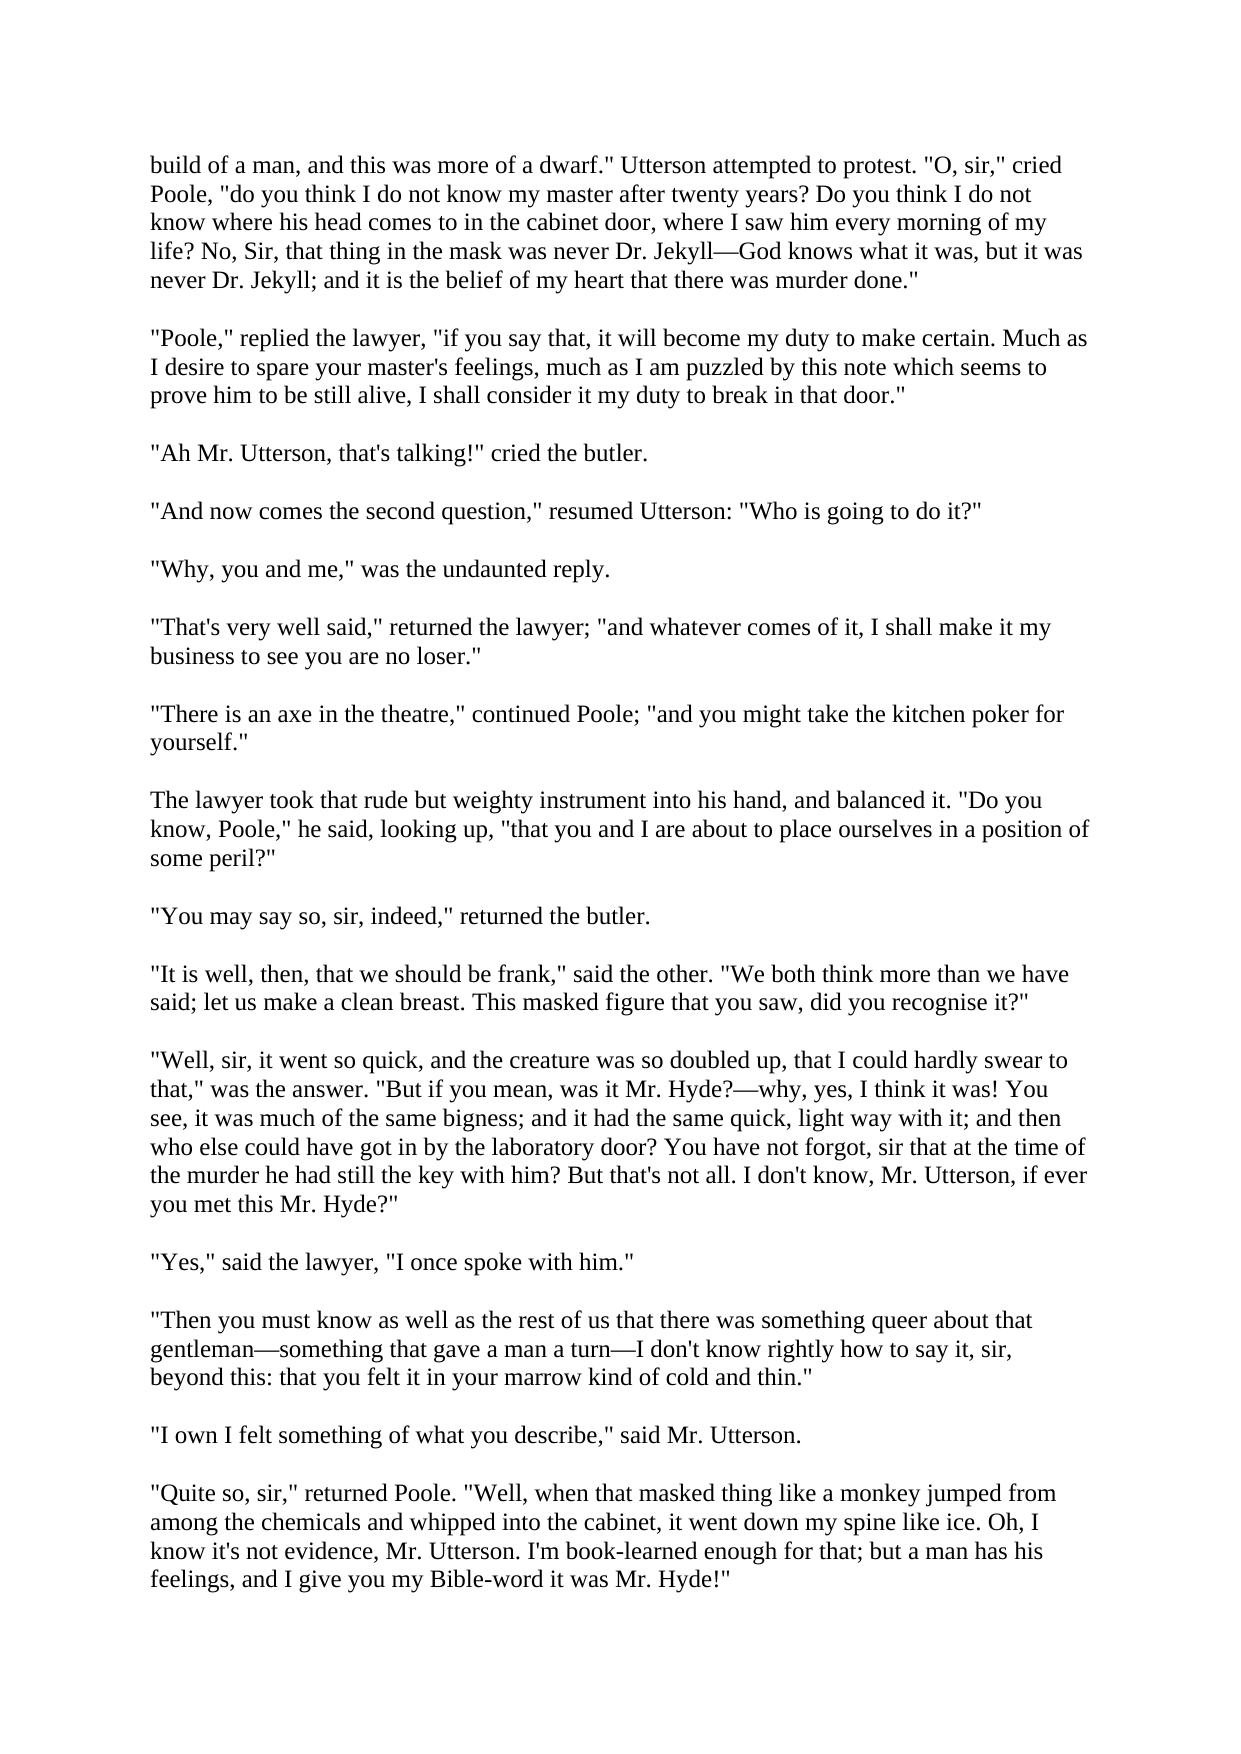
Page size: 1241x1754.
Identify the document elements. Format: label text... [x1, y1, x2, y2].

text "Quite so, sir," returned Poole. "Well, when that masked thing like a monkey jumped from among the chemicals and whipped into the cabinet, it went down my spine like ice. Oh, I know it's not evidence, Mr. Utterson. I'm book-learned enough for that; but a man has his feelings, and I give you my Bible-word it was Mr. Hyde!" [150, 1478, 1090, 1593]
text "I own I felt something of what you describe," said Mr. Utterson. [150, 1420, 1090, 1449]
text "There is an axe in the theatre," continued Poole; "and you might take the kitchen poker for yourself." [150, 699, 1090, 756]
text "You may say so, sir, indeed," returned the butler. [150, 901, 1090, 929]
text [150, 150, 1090, 294]
text "Then you must know as well as the rest of us that there was something queer about that gentleman—something that gave a man a turn—I don't know rightly how to say it, sir, beyond this: that you felt it in your marrow kind of cold and thin." [150, 1305, 1090, 1391]
text "It is well, then, that we should be frank," said the other. "We both think more than we have said; let us make a clean breast. This masked figure that you saw, did you recognise it?" [150, 959, 1090, 1016]
text "Ah Mr. Utterson, that's talking!" cried the butler. [150, 438, 1090, 467]
text "Poole," replied the lawyer, "if you say that, it will become my duty to make certain. Much as I desire to spare your master's feelings, much as I am puzzled by this note which seems to prove him to be still alive, I shall consider it my duty to break in that door." [150, 323, 1090, 409]
text The lawyer took that rude but weighty instrument into his hand, and balanced it. "Do you know, Poole," he said, looking up, "that you and I are about to place ourselves in a position of some peril?" [150, 785, 1090, 872]
text "That's very well said," returned the lawyer; "and whatever comes of it, I shall make it my business to see you are no loser." [150, 612, 1090, 669]
text "Well, sir, it went so quick, and the creature was so doubled up, that I could hardly swear to that," was the answer. "But if you mean, was it Mr. Hyde?—why, yes, I think it was! You see, it was much of the same bigness; and it had the same quick, light way with it; and then who else could have got in by the laboratory door? You have not forgot, sir that at the time of the murder he had still the key with him? But that's not all. I don't know, Mr. Utterson, if ever you met this Mr. Hyde?" [150, 1045, 1090, 1218]
text "Yes," said the lawyer, "I once spoke with him." [150, 1247, 1090, 1276]
text "And now comes the second question," resumed Utterson: "Who is going to do it?" [150, 496, 1090, 525]
text "Why, you and me," was the undaunted reply. [150, 554, 1090, 583]
